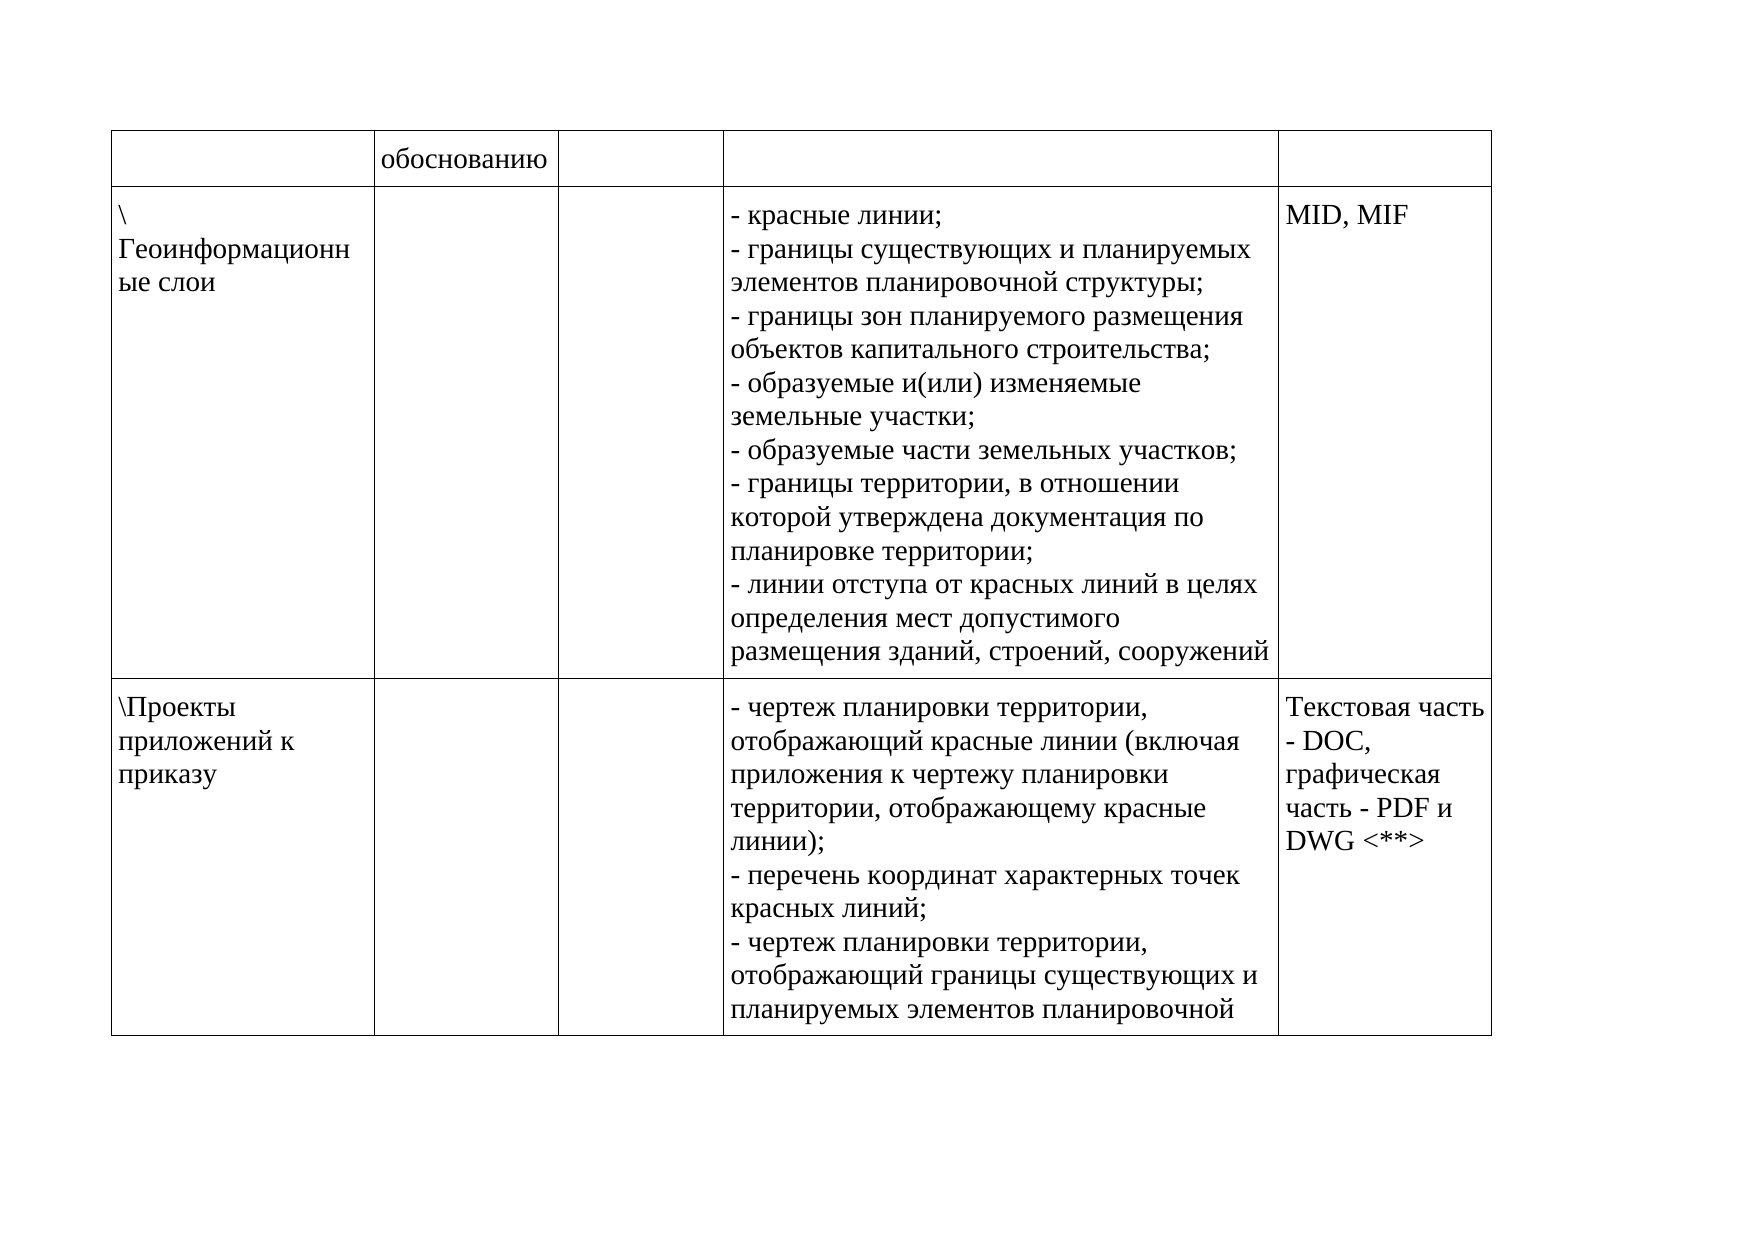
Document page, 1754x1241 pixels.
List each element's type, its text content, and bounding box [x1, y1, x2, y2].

table_cell [559, 679, 723, 1035]
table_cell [724, 679, 1278, 1035]
table_cell [559, 131, 723, 186]
table_cell \Геоинформационные слои [112, 187, 374, 677]
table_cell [375, 131, 558, 186]
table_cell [112, 679, 374, 1035]
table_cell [724, 131, 1278, 186]
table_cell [1279, 131, 1491, 186]
table_cell [375, 679, 558, 1035]
table_cell MID, MIF [1279, 187, 1491, 677]
table_cell - красные линии; - границы существующих и планируемых элементов планировочной структуры; - границы зон планируемого размещения объектов капитального строительства; - образуемые и(или) изменяемые земельные участки; - образуемые части земельных участков; - границы территории, в отношении которой утверждена документация по планировке территории; - линии отступа от красных линий в целях определения мест допустимого размещения зданий, строений, сооружений [724, 187, 1278, 677]
table_cell [375, 187, 558, 677]
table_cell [1279, 679, 1491, 1035]
table_cell [559, 187, 723, 677]
